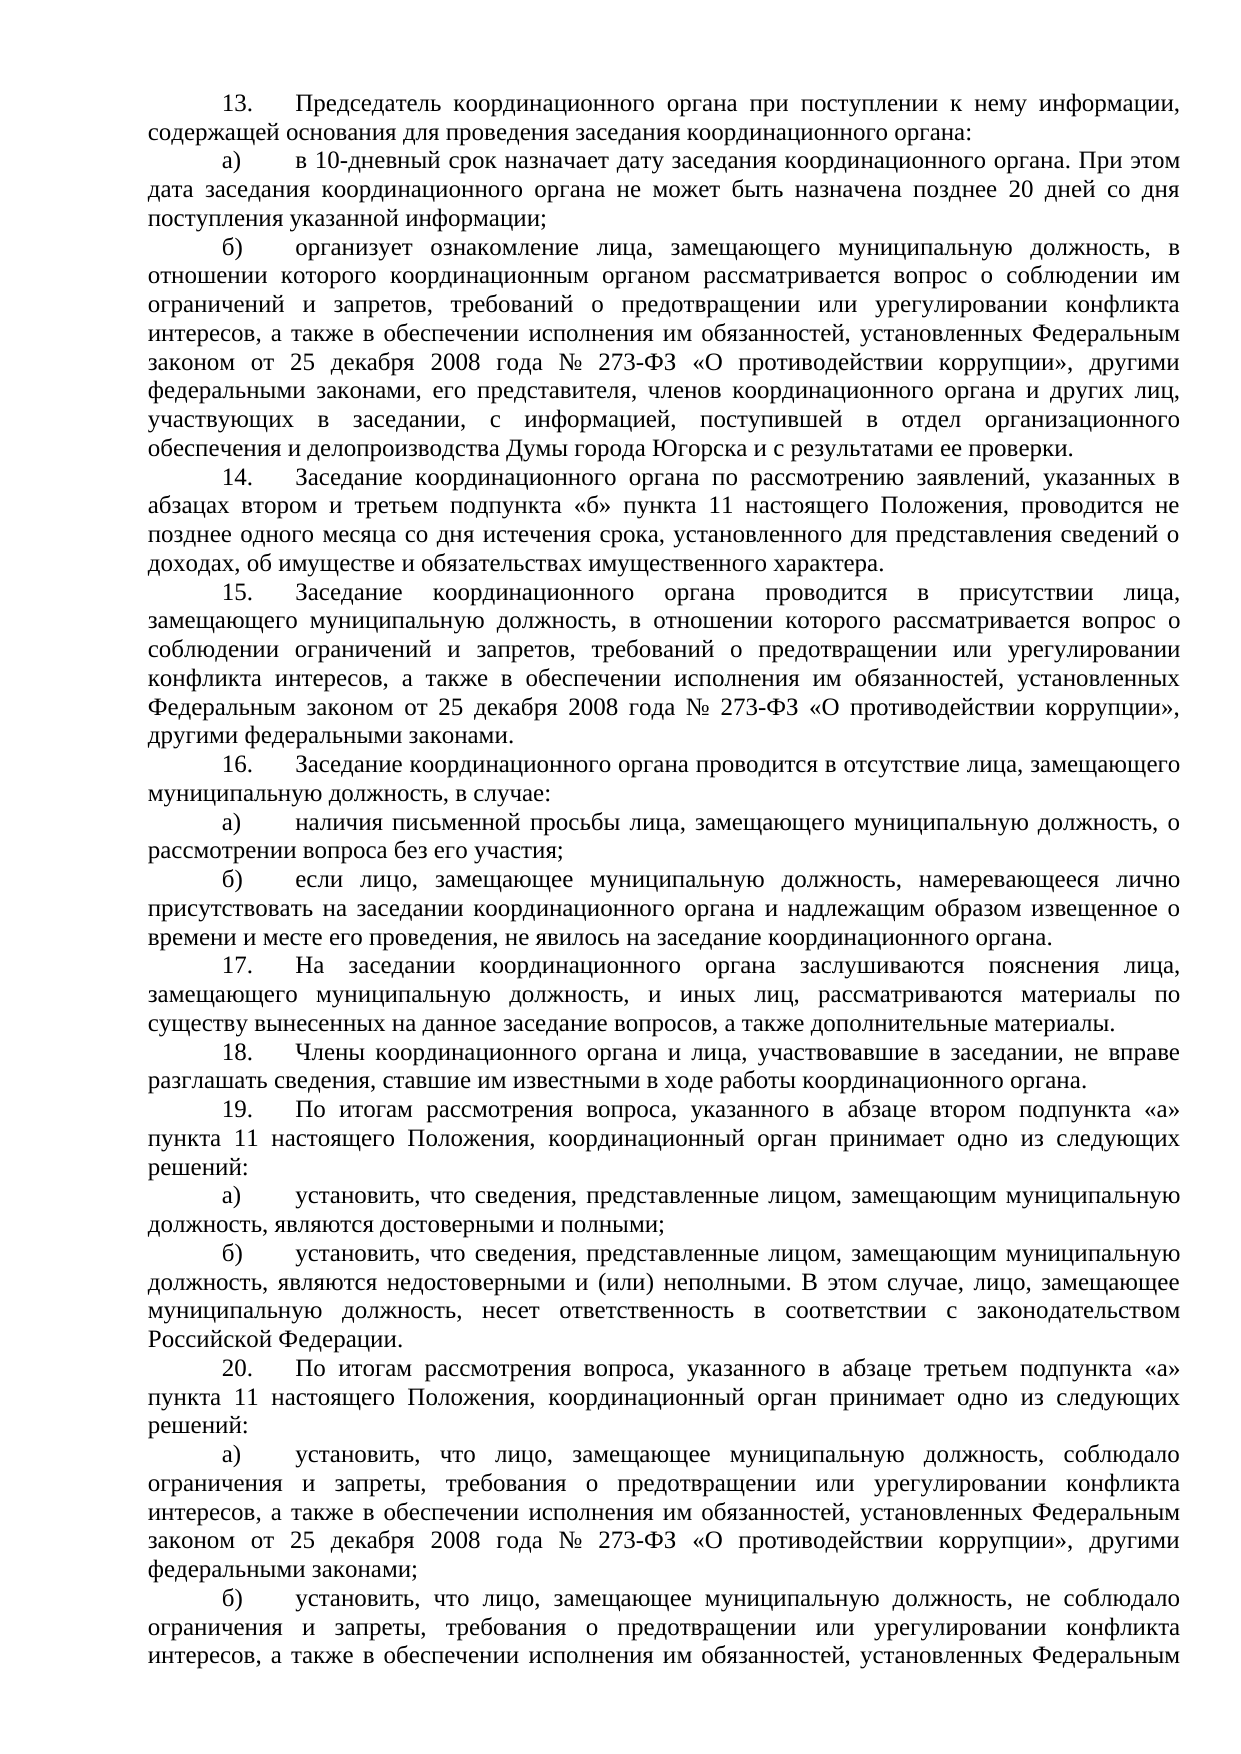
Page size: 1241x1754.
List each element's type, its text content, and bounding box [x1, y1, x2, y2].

text 15. Заседание координационного органа проводится в присутствии лица, замещающего муниципальную должность, в отношении которого рассматривается вопрос о соблюдении ограничений и запретов, требований о предотвращении или урегулировании конфликта интересов, а также в обеспечении исполнения им обязанностей, установленных Федеральным законом от 25 декабря 2008 года № 273-ФЗ «О противодействии коррупции», другими федеральными законами. [148, 577, 1181, 749]
text 20. По итогам рассмотрения вопроса, указанного в абзаце третьем подпункта «а» пункта 11 настоящего Положения, координационный орган принимает одно из следующих решений: [148, 1353, 1181, 1439]
text 19. По итогам рассмотрения вопроса, указанного в абзаце втором подпункта «а» пункта 11 настоящего Положения, координационный орган принимает одно из следующих решений: [148, 1094, 1181, 1180]
text б) организует ознакомление лица, замещающего муниципальную должность, в отношении которого координационным органом рассматривается вопрос о соблюдении им ограничений и запретов, требований о предотвращении или урегулировании конфликта интересов, а также в обеспечении исполнения им обязанностей, установленных Федеральным законом от 25 декабря 2008 года № 273-ФЗ «О противодействии коррупции», другими федеральными законами, его представителя, членов координационного органа и других лиц, участвующих в заседании, с информацией, поступившей в отдел организационного обеспечения и делопроизводства Думы города Югорска и с результатами ее проверки. [148, 232, 1181, 462]
text 18. Члены координационного органа и лица, участвовавшие в заседании, не вправе разглашать сведения, ставшие им известными в ходе работы координационного органа. [148, 1037, 1181, 1094]
text 13. Председатель координационного органа при поступлении к нему информации, содержащей основания для проведения заседания координационного органа: [148, 88, 1181, 145]
text б) если лицо, замещающее муниципальную должность, намеревающееся лично присутствовать на заседании координационного органа и надлежащим образом извещенное о времени и месте его проведения, не явилось на заседание координационного органа. [148, 864, 1181, 950]
text 14. Заседание координационного органа по рассмотрению заявлений, указанных в абзацах втором и третьем подпункта «б» пункта 11 настоящего Положения, проводится не позднее одного месяца со дня истечения срока, установленного для представления сведений о доходах, об имуществе и обязательствах имущественного характера. [148, 462, 1181, 577]
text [148, 1583, 1181, 1669]
text а) установить, что сведения, представленные лицом, замещающим муниципальную должность, являются достоверными и полными; [148, 1180, 1181, 1238]
text 17. На заседании координационного органа заслушиваются пояснения лица, замещающего муниципальную должность, и иных лиц, рассматриваются материалы по существу вынесенных на данное заседание вопросов, а также дополнительные материалы. [148, 950, 1181, 1037]
text 16. Заседание координационного органа проводится в отсутствие лица, замещающего муниципальную должность, в случае: [148, 749, 1181, 807]
text а) установить, что лицо, замещающее муниципальную должность, соблюдало ограничения и запреты, требования о предотвращении или урегулировании конфликта интересов, а также в обеспечении исполнения им обязанностей, установленных Федеральным законом от 25 декабря 2008 года № 273-ФЗ «О противодействии коррупции», другими федеральными законами; [148, 1439, 1181, 1583]
text б) установить, что сведения, представленные лицом, замещающим муниципальную должность, являются недостоверными и (или) неполными. В этом случае, лицо, замещающее муниципальную должность, несет ответственность в соответствии с законодательством Российской Федерации. [148, 1238, 1181, 1353]
text а) в 10-дневный срок назначает дату заседания координационного органа. При этом дата заседания координационного органа не может быть назначена позднее 20 дней со дня поступления указанной информации; [148, 145, 1181, 232]
text а) наличия письменной просьбы лица, замещающего муниципальную должность, о рассмотрении вопроса без его участия; [148, 807, 1181, 864]
